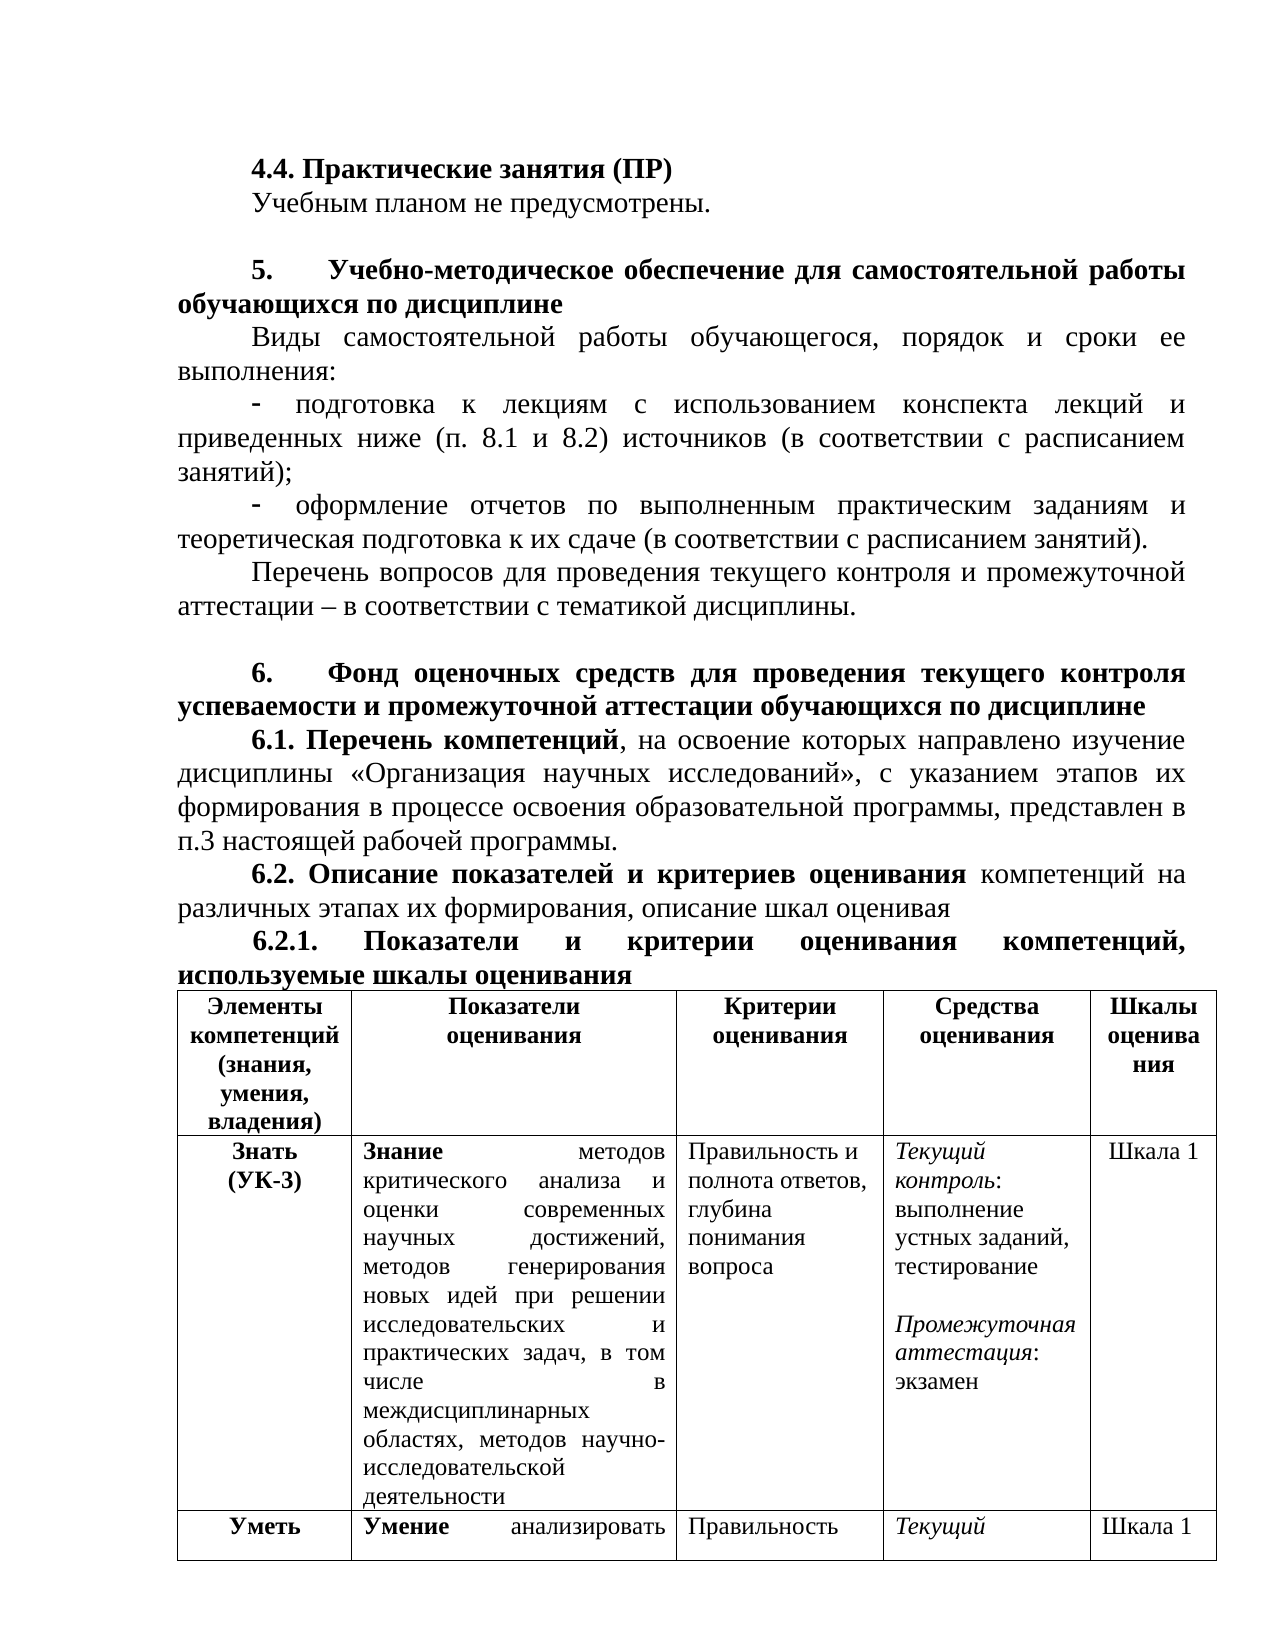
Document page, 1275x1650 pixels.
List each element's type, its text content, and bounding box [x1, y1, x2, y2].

list Учебно-методическое обеспечение для самостоятельной работы обучающихся по дисциплине [177, 252, 1186, 319]
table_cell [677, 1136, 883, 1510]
text 6.2.1. Показатели и критерии оценивания компетенций, используемые шкалы оценивания [177, 923, 1186, 990]
text 4.4. Практические занятия (ПР) [177, 152, 1186, 185]
text Виды самостоятельной работы обучающегося, порядок и сроки ее выполнения: [177, 319, 1186, 386]
text Перечень вопросов для проведения текущего контроля и промежуточной аттестации – в соответствии с тематикой дисциплины. [177, 554, 1186, 621]
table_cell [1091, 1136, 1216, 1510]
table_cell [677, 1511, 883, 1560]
text 6.2. Описание показателей и критериев оценивания компетенций на различных этапах их формирования, описание шкал оценивая [177, 856, 1186, 923]
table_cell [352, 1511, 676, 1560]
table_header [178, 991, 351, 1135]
list Фонд оценочных средств для проведения текущего контроля успеваемости и промежуточной аттестации обучающихся по дисциплине [177, 655, 1186, 722]
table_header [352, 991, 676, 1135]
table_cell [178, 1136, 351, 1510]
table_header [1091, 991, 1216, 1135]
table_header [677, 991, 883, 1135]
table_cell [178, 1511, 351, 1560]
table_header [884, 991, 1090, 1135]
list оформление отчетов по выполненным практическим заданиям и теоретическая подготовка к их сдаче (в соответствии с расписанием занятий). [177, 487, 1186, 554]
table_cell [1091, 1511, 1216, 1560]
text 6.1. Перечень компетенций, на освоение которых направлено изучение дисциплины «Организация научных исследований», с указанием этапов их формирования в процессе освоения образовательной программы, представлен в п.3 настоящей рабочей программы. [177, 722, 1186, 856]
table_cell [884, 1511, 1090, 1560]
list подготовка к лекциям с использованием конспекта лекций и приведенных ниже (п. 8.1 и 8.2) источников (в соответствии с расписанием занятий); [177, 386, 1186, 487]
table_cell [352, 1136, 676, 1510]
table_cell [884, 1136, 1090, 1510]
text Учебным планом не предусмотрены. [177, 185, 1186, 219]
